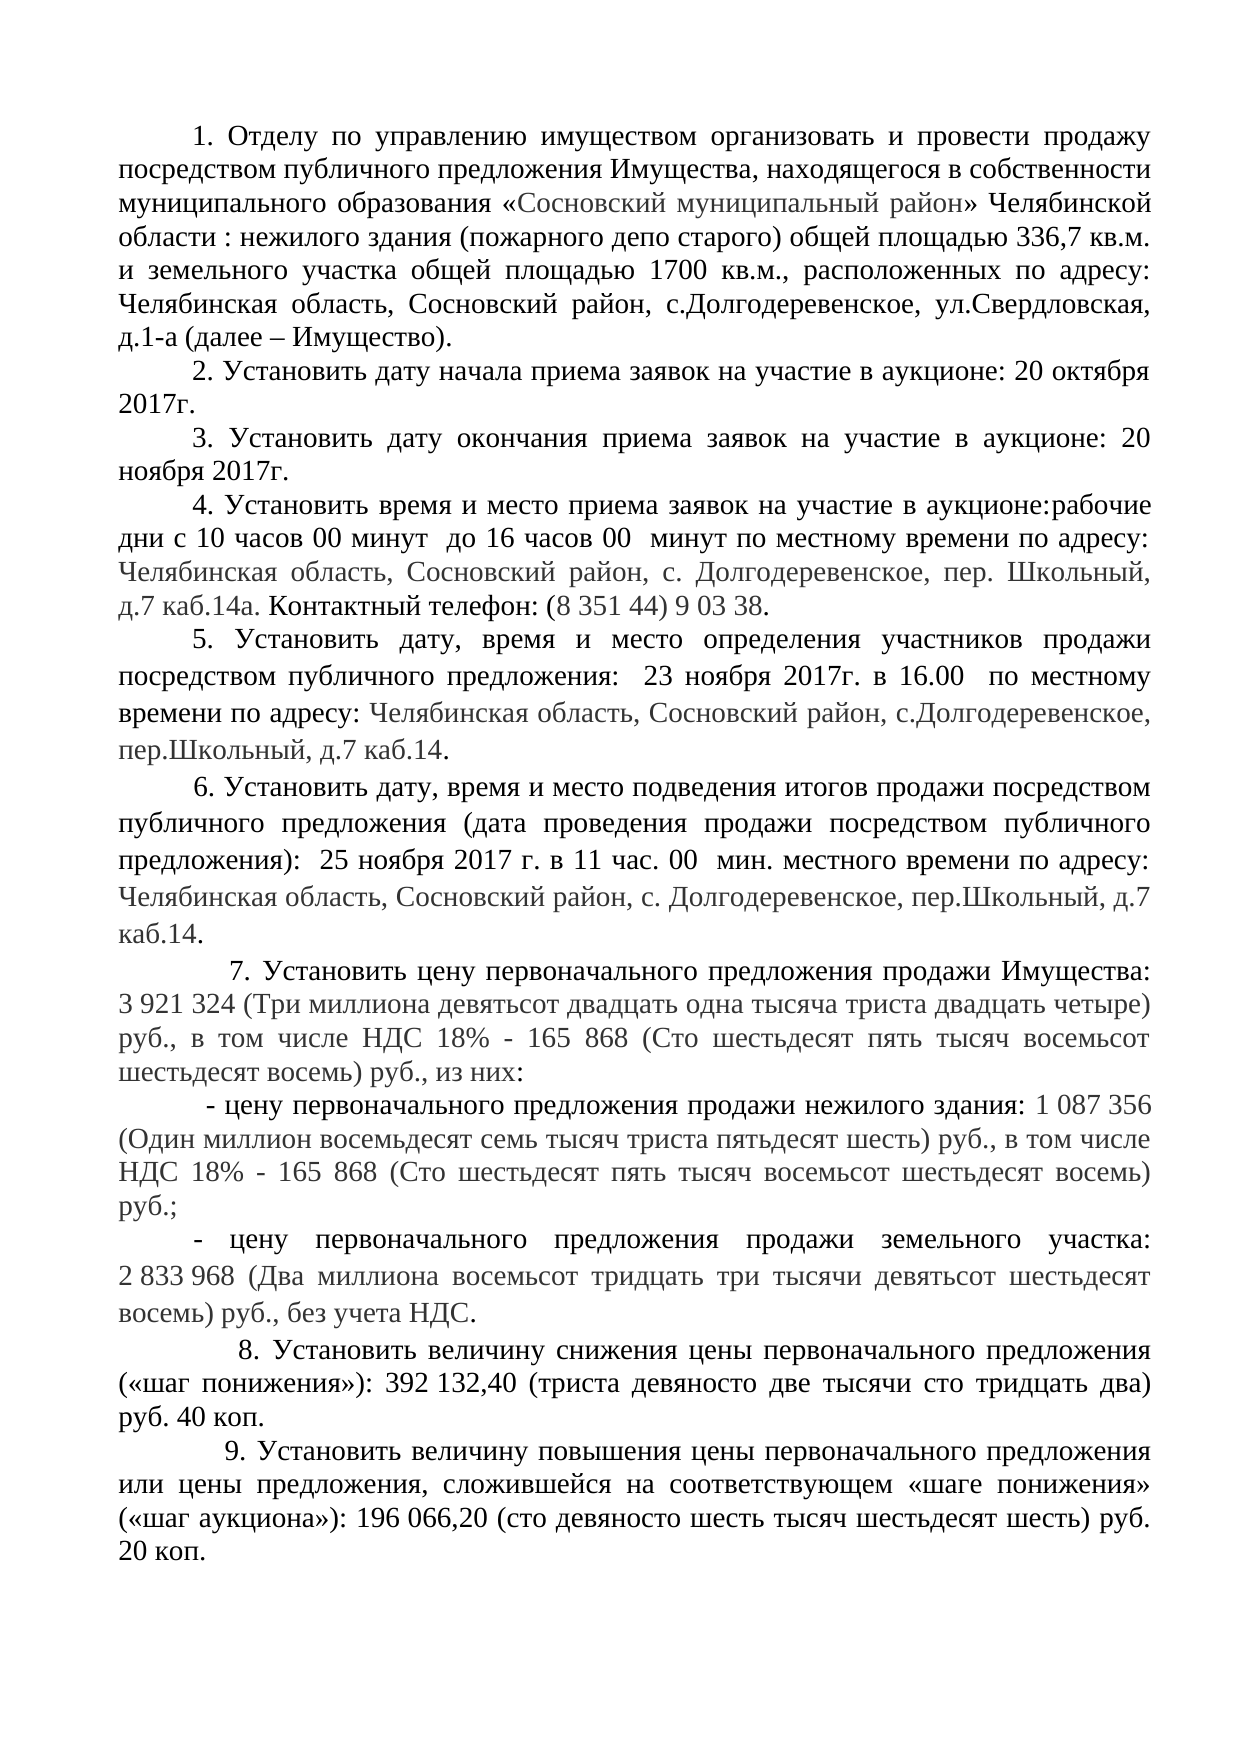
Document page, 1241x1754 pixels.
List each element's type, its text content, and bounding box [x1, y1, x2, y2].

text 9. Установить величину повышения цены первоначального предложения или цены предложения, сложившейся на соответствующем «шаге понижения» («шаг аукциона»): 196 066,20 (сто девяносто шесть тысяч шестьдесят шесть) руб. 20 коп. [118, 1433, 1152, 1567]
text 2. Установить дату начала приема заявок на участие в аукционе: 20 октября 2017г. [118, 353, 1152, 420]
text 6. Установить дату, время и место подведения итогов продажи посредством публичного предложения (дата проведения продажи посредством публичного предложения): 25 ноября 2017 г. в 11 час. 00 мин. местного времени по адресу: Челябинская область, Сосновский район, с. Долгодеревенское, пер.Школьный, д.7 каб.14. [118, 769, 1152, 950]
text 3. Установить дату окончания приема заявок на участие в аукционе: 20 ноября 2017г. [118, 420, 1152, 487]
text 5. Установить дату, время и место определения участников продажи посредством публичного предложения: 23 ноября 2017г. в 16.00 по местному времени по адресу: Челябинская область, Сосновский район, с.Долгодеревенское, пер.Школьный, д.7 каб.14. [118, 621, 1152, 765]
text 8. Установить величину снижения цены первоначального предложения («шаг понижения»): 392 132,40 (триста девяносто две тысячи сто тридцать два) руб. 40 коп. [118, 1332, 1152, 1433]
text 7. Установить цену первоначального предложения продажи Имущества: 3 921 324 (Три миллиона девятьсот двадцать одна тысяча триста двадцать четыре) руб., в том числе НДС 18% - 165 868 (Сто шестьдесят пять тысяч восемьсот шестьдесят восемь) руб., из них: [118, 953, 1152, 1087]
text 1. Отделу по управлению имуществом организовать и провести продажу посредством публичного предложения Имущества, находящегося в собственности муниципального образования «Сосновский муниципальный район» Челябинской области : нежилого здания (пожарного депо старого) общей площадью 336,7 кв.м. и земельного участка общей площадью 1700 кв.м., расположенных по адресу: Челябинская область, Сосновский район, с.Долгодеревенское, ул.Свердловская, д.1-а (далее – Имущество). [118, 118, 1152, 353]
text 4. Установить время и место приема заявок на участие в аукционе:рабочие дни с 10 часов 00 минут до 16 часов 00 минут по местному времени по адресу: Челябинская область, Сосновский район, с. Долгодеревенское, пер. Школьный, д.7 каб.14а. Контактный телефон: (8 351 44) 9 03 38. [118, 487, 1152, 621]
text - цену первоначального предложения продажи земельного участка: 2 833 968 (Два миллиона восемьсот тридцать три тысячи девятьсот шестьдесят восемь) руб., без учета НДС. [118, 1221, 1152, 1329]
text - цену первоначального предложения продажи нежилого здания: 1 087 356 (Один миллион восемьдесят семь тысяч триста пятьдесят шесть) руб., в том числе НДС 18% - 165 868 (Сто шестьдесят пять тысяч восемьсот шестьдесят восемь) руб.; [118, 1087, 1152, 1221]
